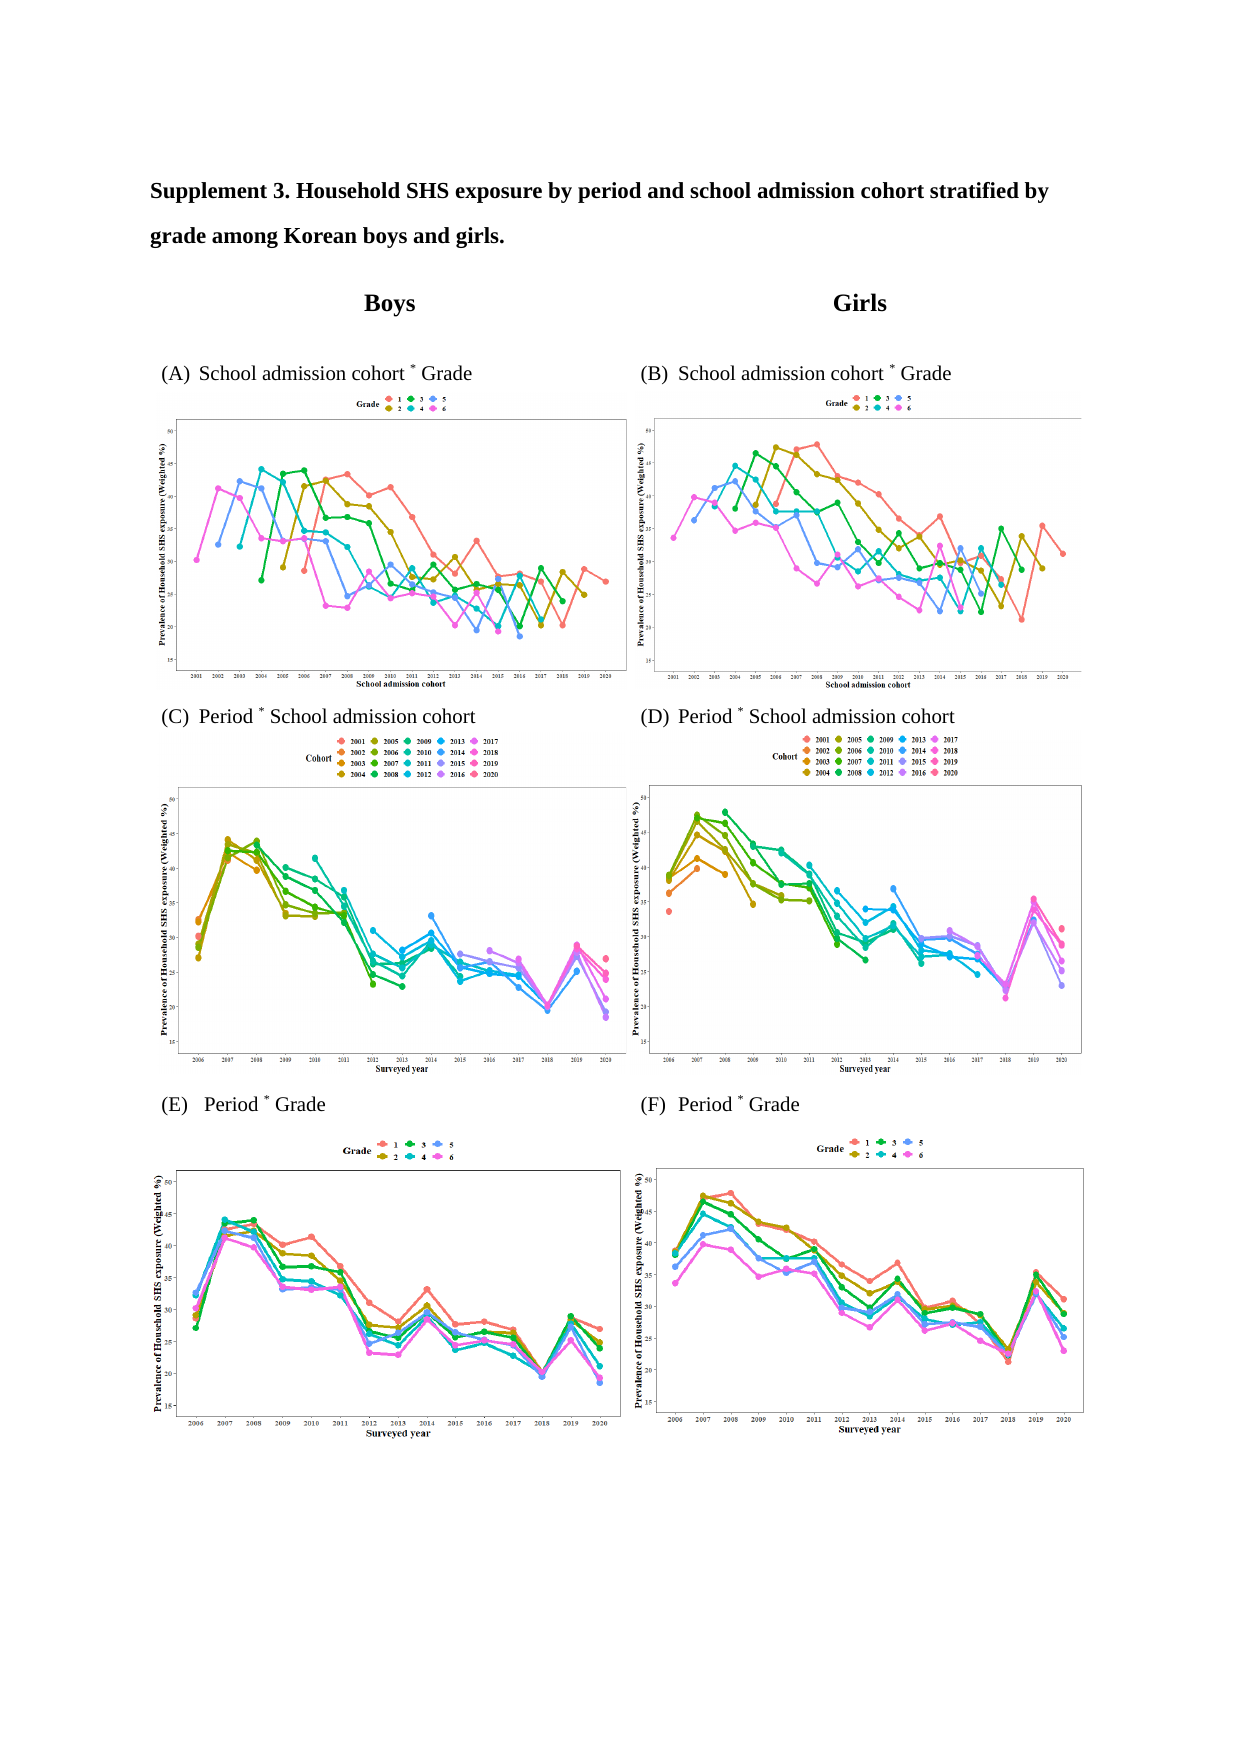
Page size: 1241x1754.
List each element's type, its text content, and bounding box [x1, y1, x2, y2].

picture [157, 732, 626, 1073]
table_cell Period * School admission cohort [150, 704, 629, 1092]
table_cell Period * Grade [150, 1092, 629, 1442]
table_header Girls [629, 288, 1090, 361]
picture [155, 392, 628, 689]
table_cell School admission cohort * Grade [629, 361, 1090, 704]
table_cell School admission cohort * Grade [150, 361, 629, 704]
picture [629, 730, 1083, 1075]
text Supplement 3. Household SHS exposure by period and school admission cohort stratified by grade among Korean boys and girls. [150, 177, 1090, 248]
picture [634, 391, 1081, 688]
table_header Boys [150, 288, 629, 361]
table_cell Period * School admission cohort [629, 704, 1090, 1092]
table_cell Period * Grade [629, 1092, 1090, 1442]
